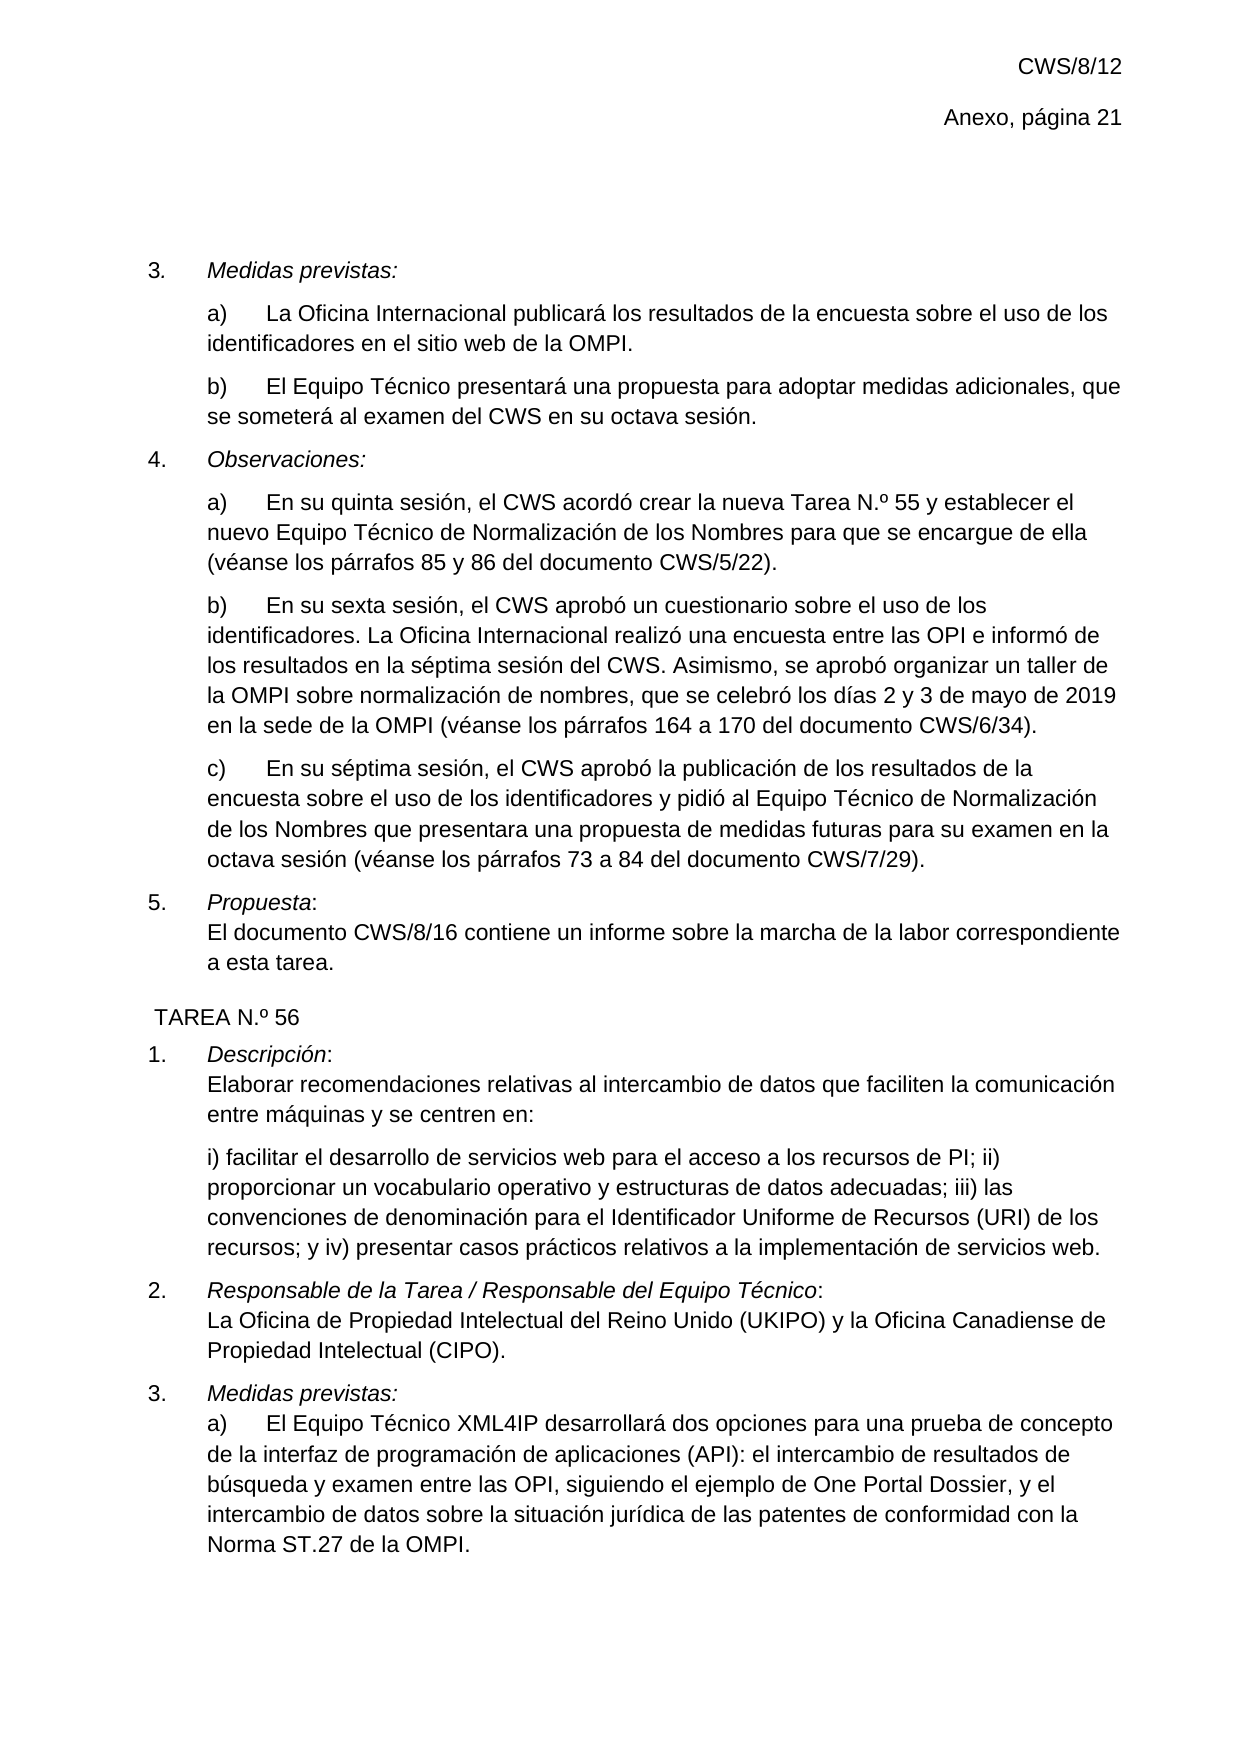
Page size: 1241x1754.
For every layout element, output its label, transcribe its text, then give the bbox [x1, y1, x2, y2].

text a) En su quinta sesión, el CWS acordó crear la nueva Tarea N.º 55 y establecer el nuevo Equipo Técnico de Normalización de los Nombres para que se encargue de ella (véanse los párrafos 85 y 86 del documento CWS/5/22). [207, 488, 1122, 575]
list Descripción: Elaborar recomendaciones relativas al intercambio de datos que faciliten la comunicación entre máquinas y se centren en: [148, 1041, 1122, 1127]
text a) La Oficina Internacional publicará los resultados de la encuesta sobre el uso de los identificadores en el sitio web de la OMPI. [207, 300, 1122, 357]
text 3. Medidas previstas: [148, 257, 1122, 284]
text 4. Observaciones: [148, 446, 1122, 472]
text 3. Medidas previstas: a) El Equipo Técnico XML4IP desarrollará dos opciones para una prueba de concepto de la interfaz de programación de aplicaciones (API): el intercambio de resultados de búsqueda y examen entre las OPI, siguiendo el ejemplo de One Portal Dossier, y el intercambio de datos sobre la situación jurídica de las patentes de conformidad con la Norma ST.27 de la OMPI. [148, 1380, 1122, 1558]
list i) facilitar el desarrollo de servicios web para el acceso a los recursos de PI; ii) proporcionar un vocabulario operativo y estructuras de datos adecuadas; iii) las convenciones de denominación para el Identificador Uniforme de Recursos (URI) de los recursos; y iv) presentar casos prácticos relativos a la implementación de servicios web. [207, 1144, 1122, 1261]
text b) El Equipo Técnico presentará una propuesta para adoptar medidas adicionales, que se someterá al examen del CWS en su octava sesión. [207, 373, 1122, 429]
subtitle TAREA N.º 56 [148, 1004, 1122, 1031]
text b) En su sexta sesión, el CWS aprobó un cuestionario sobre el uso de los identificadores. La Oficina Internacional realizó una encuesta entre las OPI e informó de los resultados en la séptima sesión del CWS. Asimismo, se aprobó organizar un taller de la OMPI sobre normalización de nombres, que se celebró los días 2 y 3 de mayo de 2019 en la sede de la OMPI (véanse los párrafos 164 a 170 del documento CWS/6/34). [207, 592, 1122, 739]
list Responsable de la Tarea / Responsable del Equipo Técnico: La Oficina de Propiedad Intelectual del Reino Unido (UKIPO) y la Oficina Canadiense de Propiedad Intelectual (CIPO). [148, 1277, 1122, 1364]
text 5. Propuesta: El documento CWS/8/16 contiene un informe sobre la marcha de la labor correspondiente a esta tarea. [148, 888, 1122, 975]
text c) En su séptima sesión, el CWS aprobó la publicación de los resultados de la encuesta sobre el uso de los identificadores y pidió al Equipo Técnico de Normalización de los Nombres que presentara una propuesta de medidas futuras para su examen en la octava sesión (véanse los párrafos 73 a 84 del documento CWS/7/29). [207, 755, 1122, 872]
